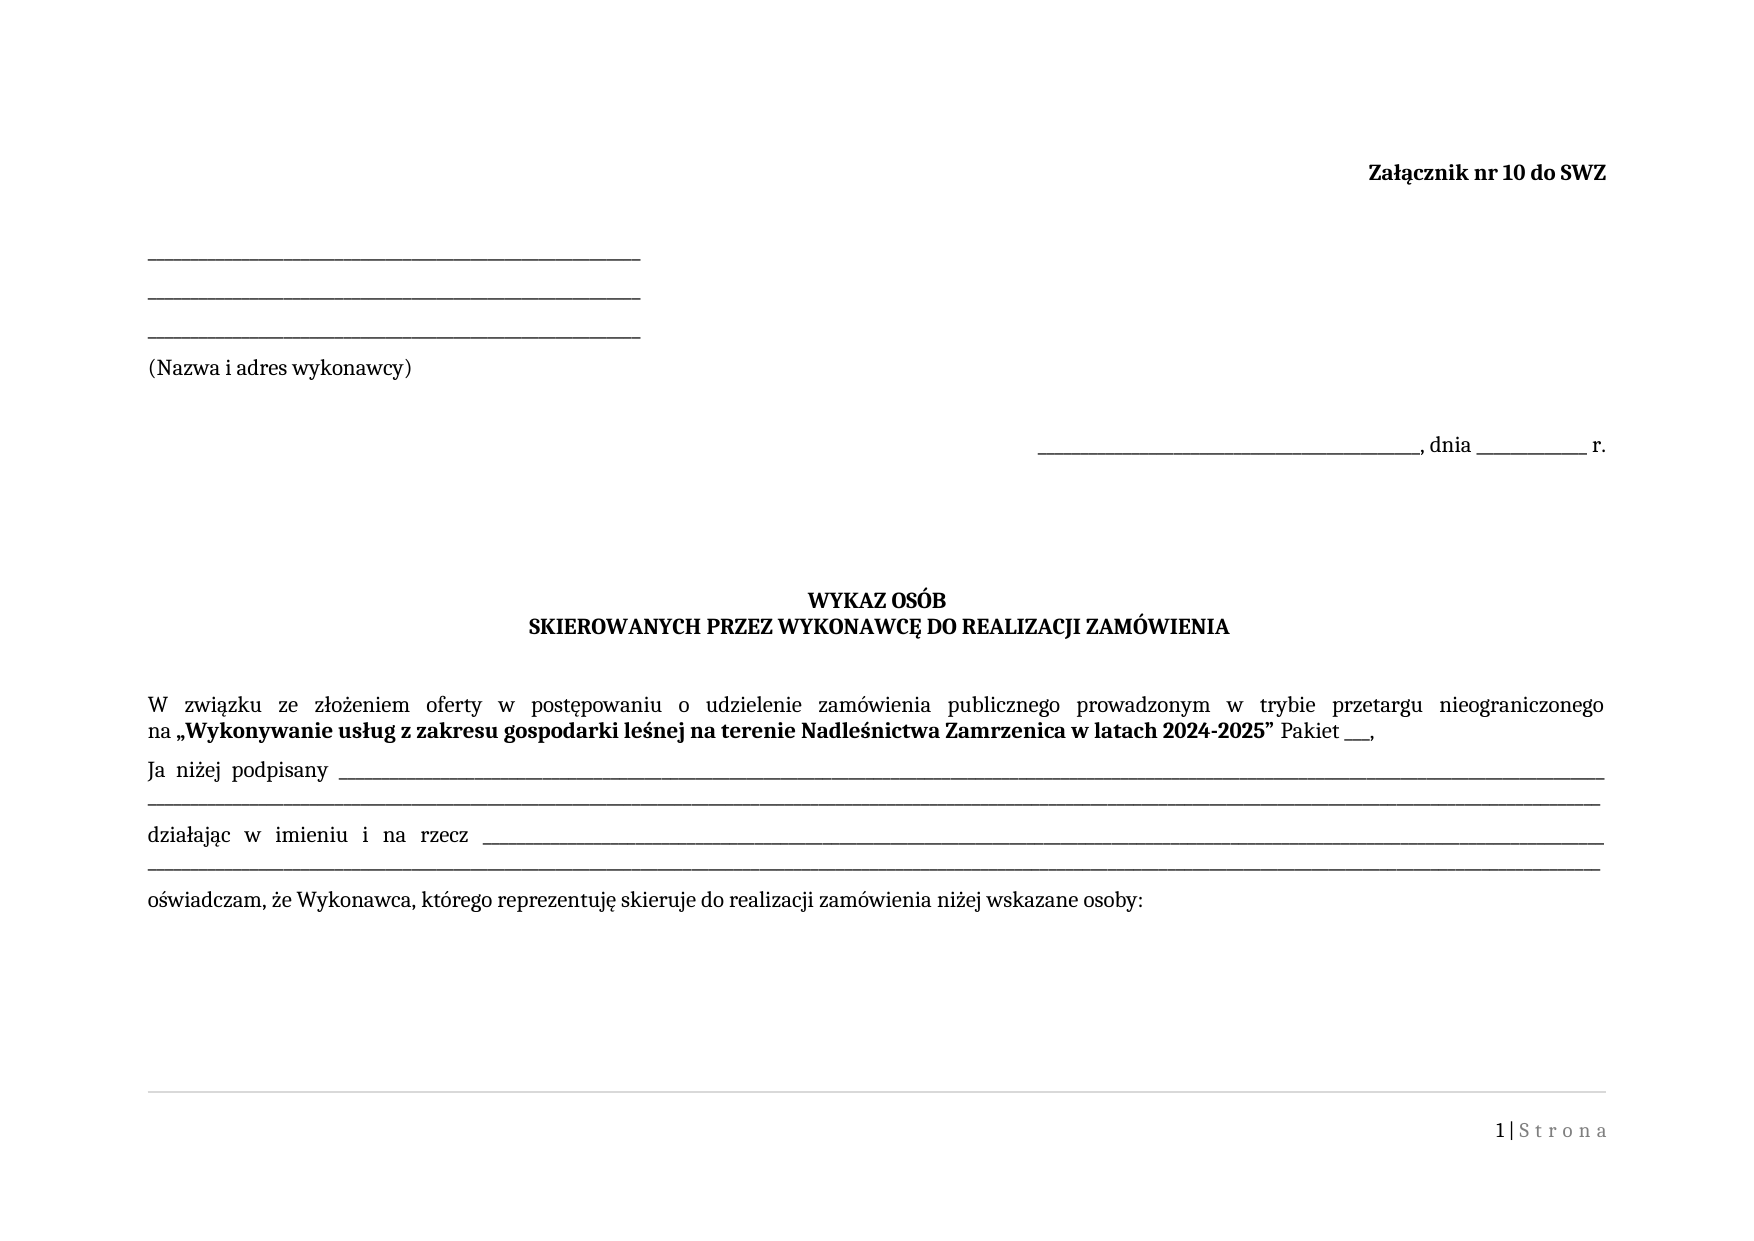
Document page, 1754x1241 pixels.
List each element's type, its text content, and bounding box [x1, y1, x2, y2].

text WYKAZ OSÓB SKIEROWANYCH PRZEZ WYKONAWCĘ DO REALIZACJI ZAMÓWIENIA [148, 587, 1606, 640]
text __________________________________________________________ [148, 238, 1606, 264]
text __________________________________________________________ [148, 316, 1606, 342]
text _____________________________________________, dnia _____________ r. [148, 432, 1606, 458]
text oświadczam, że Wykonawca, którego reprezentuję skieruje do realizacji zamówienia niżej wskazane osoby: [148, 887, 1606, 913]
text __________________________________________________________ [148, 277, 1606, 303]
text W związku ze złożeniem oferty w postępowaniu o udzielenie zamówienia publicznego prowadzonym w trybie przetargu nieograniczonego na „Wykonywanie usług z zakresu gospodarki leśnej na terenie Nadleśnictwa Zamrzenica w latach 2024-2025” Pakiet ___, [148, 692, 1606, 744]
text Ja niżej podpisany _____________________________________________________________________________________________________________________________________________________ ___________________________________________________________________________________________________________________________________________________________________________ [148, 757, 1606, 809]
text (Nazwa i adres wykonawcy) [148, 354, 1606, 381]
text działając w imieniu i na rzecz ____________________________________________________________________________________________________________________________________ ___________________________________________________________________________________________________________________________________________________________________________ [148, 822, 1606, 875]
text Załącznik nr 10 do SWZ [148, 160, 1606, 186]
